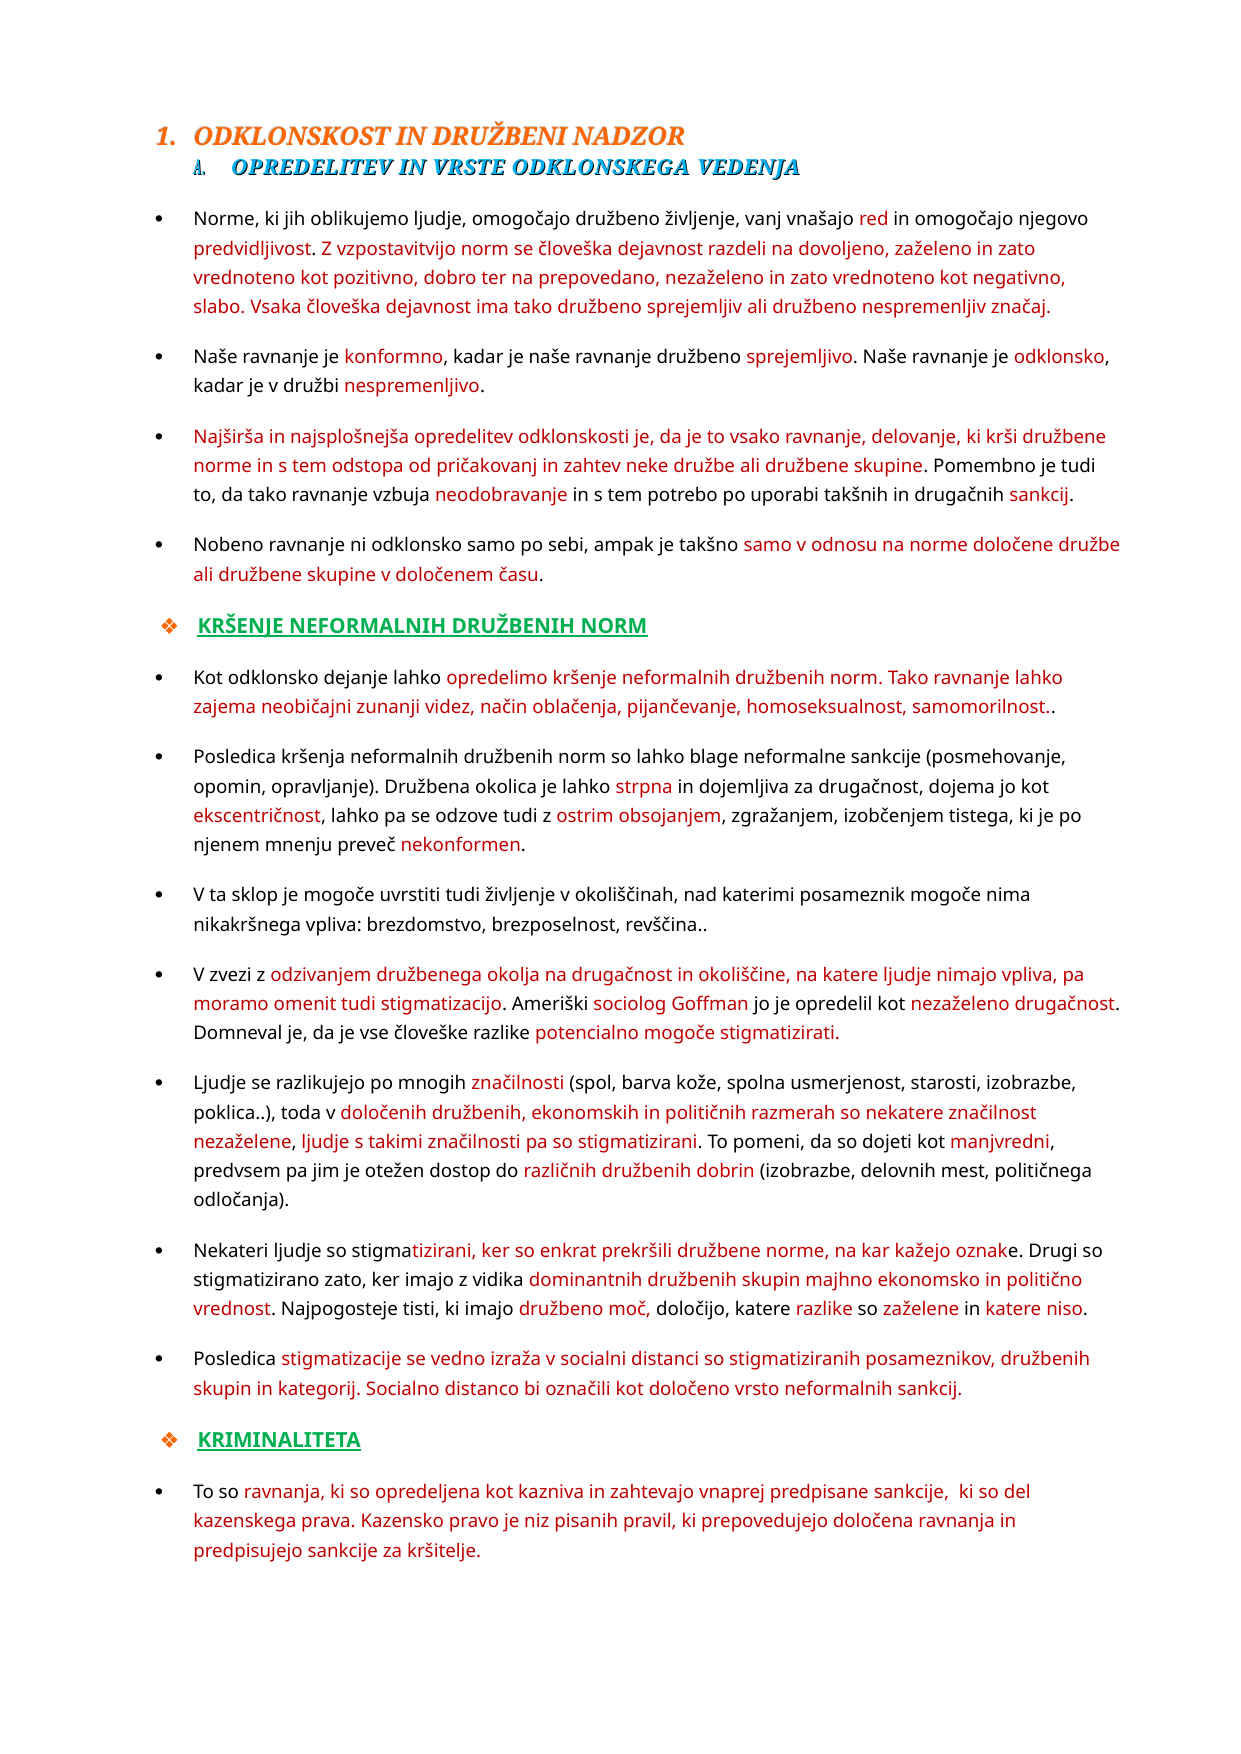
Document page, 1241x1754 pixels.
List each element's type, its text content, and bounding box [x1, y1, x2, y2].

list Ljudje se razlikujejo po mnogih značilnosti (spol, barva kože, spolna usmerjenost, starosti, izobrazbe, poklica..), toda v določenih družbenih, ekonomskih in političnih razmerah so nekatere značilnost nezaželene, ljudje s takimi značilnosti pa so stigmatizirani. To pomeni, da so dojeti kot manjvredni, predvsem pa jim je otežen dostop do različnih družbenih dobrin (izobrazbe, delovnih mest, političnega odločanja). [156, 1070, 1122, 1212]
list Najširša in najsplošnejša opredelitev odklonskosti je, da je to vsako ravnanje, delovanje, ki krši družbene norme in s tem odstopa od pričakovanj in zahtev neke družbe ali družbene skupine. Pomembno je tudi to, da tako ravnanje vzbuja neodobravanje in s tem potrebo po uporabi takšnih in drugačnih sankcij. [156, 423, 1122, 507]
list Nobeno ravnanje ni odklonsko samo po sebi, ampak je takšno samo v odnosu na norme določene družbe ali družbene skupine v določenem času. [156, 532, 1122, 586]
list ODKLONSKOST IN DRUŽBENI NADZOR [156, 118, 1122, 152]
list OPREDELITEV IN VRSTE ODKLONSKEGA VEDENJA [193, 152, 1122, 181]
list V zvezi z odzivanjem družbenega okolja na drugačnost in okoliščine, na katere ljudje nimajo vpliva, pa moramo omenit tudi stigmatizacijo. Ameriški sociolog Goffman jo je opredelil kot nezaželeno drugačnost. Domneval je, da je vse človeške razlike potencialno mogoče stigmatizirati. [156, 961, 1122, 1045]
list Posledica stigmatizacije se vedno izraža v socialni distanci so stigmatiziranih posameznikov, družbenih skupin in kategorij. Socialno distanco bi označili kot določeno vrsto neformalnih sankcij. [156, 1346, 1122, 1400]
list KRIMINALITETA [160, 1425, 1122, 1453]
list Posledica kršenja neformalnih družbenih norm so lahko blage neformalne sankcije (posmehovanje, opomin, opravljanje). Družbena okolica je lahko strpna in dojemljiva za drugačnost, dojema jo kot ekscentričnost, lahko pa se odzove tudi z ostrim obsojanjem, zgražanjem, izobčenjem tistega, ki je po njenem mnenju preveč nekonformen. [156, 744, 1122, 857]
list Norme, ki jih oblikujemo ljudje, omogočajo družbeno življenje, vanj vnašajo red in omogočajo njegovo predvidljivost. Z vzpostavitvijo norm se človeška dejavnost razdeli na dovoljeno, zaželeno in zato vrednoteno kot pozitivno, dobro ter na prepovedano, nezaželeno in zato vrednoteno kot negativno, slabo. Vsaka človeška dejavnost ima tako družbeno sprejemljiv ali družbeno nespremenljiv značaj. [156, 206, 1122, 319]
list Naše ravnanje je konformno, kadar je naše ravnanje družbeno sprejemljivo. Naše ravnanje je odklonsko, kadar je v družbi nespremenljivo. [156, 343, 1122, 398]
list V ta sklop je mogoče uvrstiti tudi življenje v okoliščinah, nad katerimi posameznik mogoče nima nikakršnega vpliva: brezdomstvo, brezposelnost, revščina.. [156, 882, 1122, 936]
list To so ravnanja, ki so opredeljena kot kazniva in zahtevajo vnaprej predpisane sankcije, ki so del kazenskega prava. Kazensko pravo je niz pisanih pravil, ki prepovedujejo določena ravnanja in predpisujejo sankcije za kršitelje. [156, 1478, 1122, 1562]
list KRŠENJE NEFORMALNIH DRUŽBENIH NORM [160, 611, 1122, 639]
list Kot odklonsko dejanje lahko opredelimo kršenje neformalnih družbenih norm. Tako ravnanje lahko zajema neobičajni zunanji videz, način oblačenja, pijančevanje, homoseksualnost, samomorilnost.. [156, 664, 1122, 719]
list Nekateri ljudje so stigmatizirani, ker so enkrat prekršili družbene norme, na kar kažejo oznake. Drugi so stigmatizirano zato, ker imajo z vidika dominantnih družbenih skupin majhno ekonomsko in politično vrednost. Najpogosteje tisti, ki imajo družbeno moč, določijo, katere razlike so zaželene in katere niso. [156, 1237, 1122, 1321]
